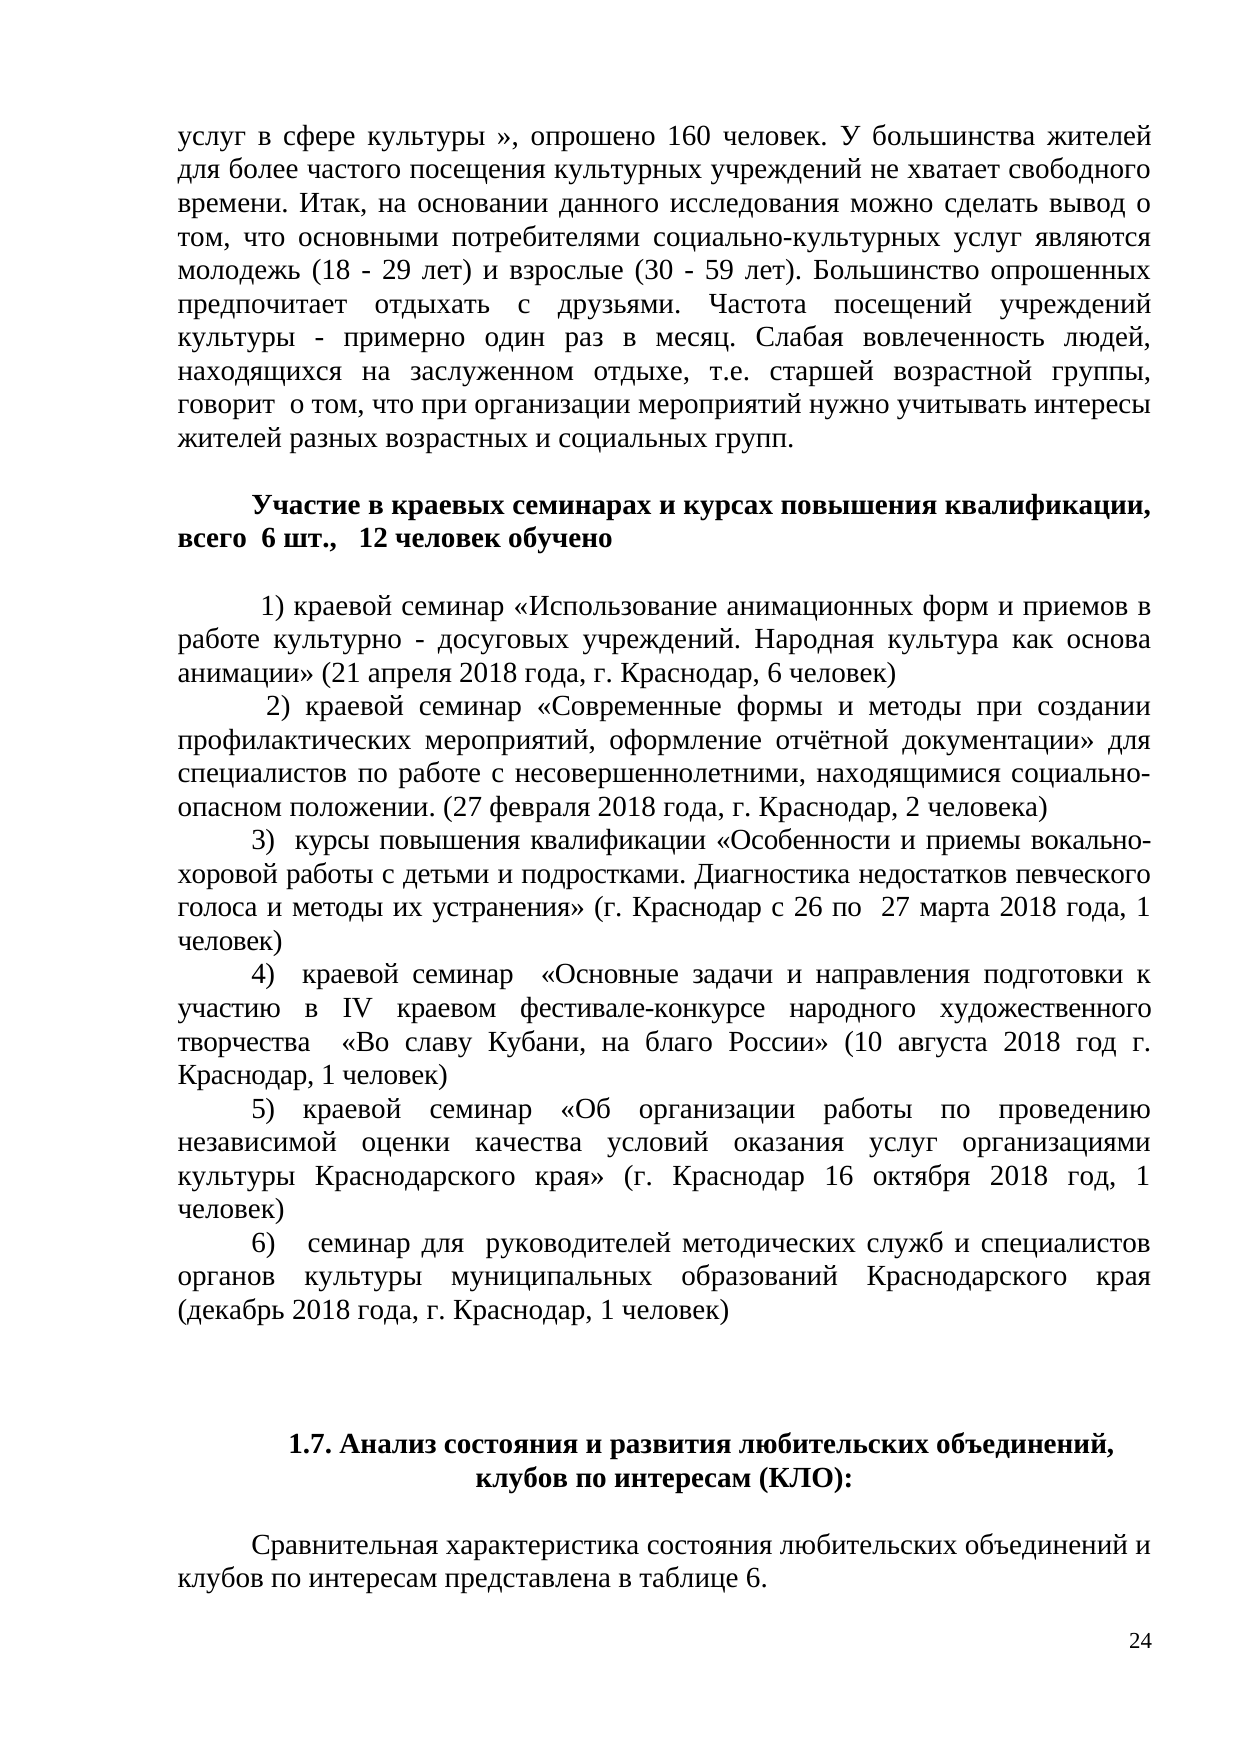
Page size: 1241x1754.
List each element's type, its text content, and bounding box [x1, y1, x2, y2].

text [177, 118, 1152, 453]
text 6) семинар для руководителей методических служб и специалистов органов культуры муниципальных образований Краснодарского края (декабрь 2018 года, г. Краснодар, 1 человек) [177, 1225, 1152, 1326]
text Участие в краевых семинарах и курсах повышения квалификации, всего 6 шт., 12 человек обучено [177, 487, 1152, 554]
text 3) курсы повышения квалификации «Особенности и приемы вокально- хоровой работы с детьми и подростками. Диагностика недостатков певческого голоса и методы их устранения» (г. Краснодар с 26 по 27 марта 2018 года, 1 человек) [177, 822, 1152, 957]
text 2) краевой семинар «Современные формы и методы при создании профилактических мероприятий, оформление отчётной документации» для специалистов по работе с несовершеннолетними, находящимися социально-опасном положении. (27 февраля 2018 года, г. Краснодар, 2 человека) [177, 688, 1152, 822]
text 1.7. Анализ состояния и развития любительских объединений, клубов по интересам (КЛО): [177, 1426, 1152, 1493]
text 1) краевой семинар «Использование анимационных форм и приемов в работе культурно - досуговых учреждений. Народная культура как основа анимации» (21 апреля 2018 года, г. Краснодар, 6 человек) [177, 588, 1152, 688]
text 4) краевой семинар «Основные задачи и направления подготовки к участию в IV краевом фестивале-конкурсе народного художественного творчества «Во славу Кубани, на благо России» (10 августа 2018 год г. Краснодар, 1 человек) [177, 957, 1152, 1091]
text 5) краевой семинар «Об организации работы по проведению независимой оценки качества условий оказания услуг организациями культуры Краснодарского края» (г. Краснодар 16 октября 2018 год, 1 человек) [177, 1091, 1152, 1225]
text Сравнительная характеристика состояния любительских объединений и клубов по интересам представлена в таблице 6. [177, 1527, 1152, 1594]
